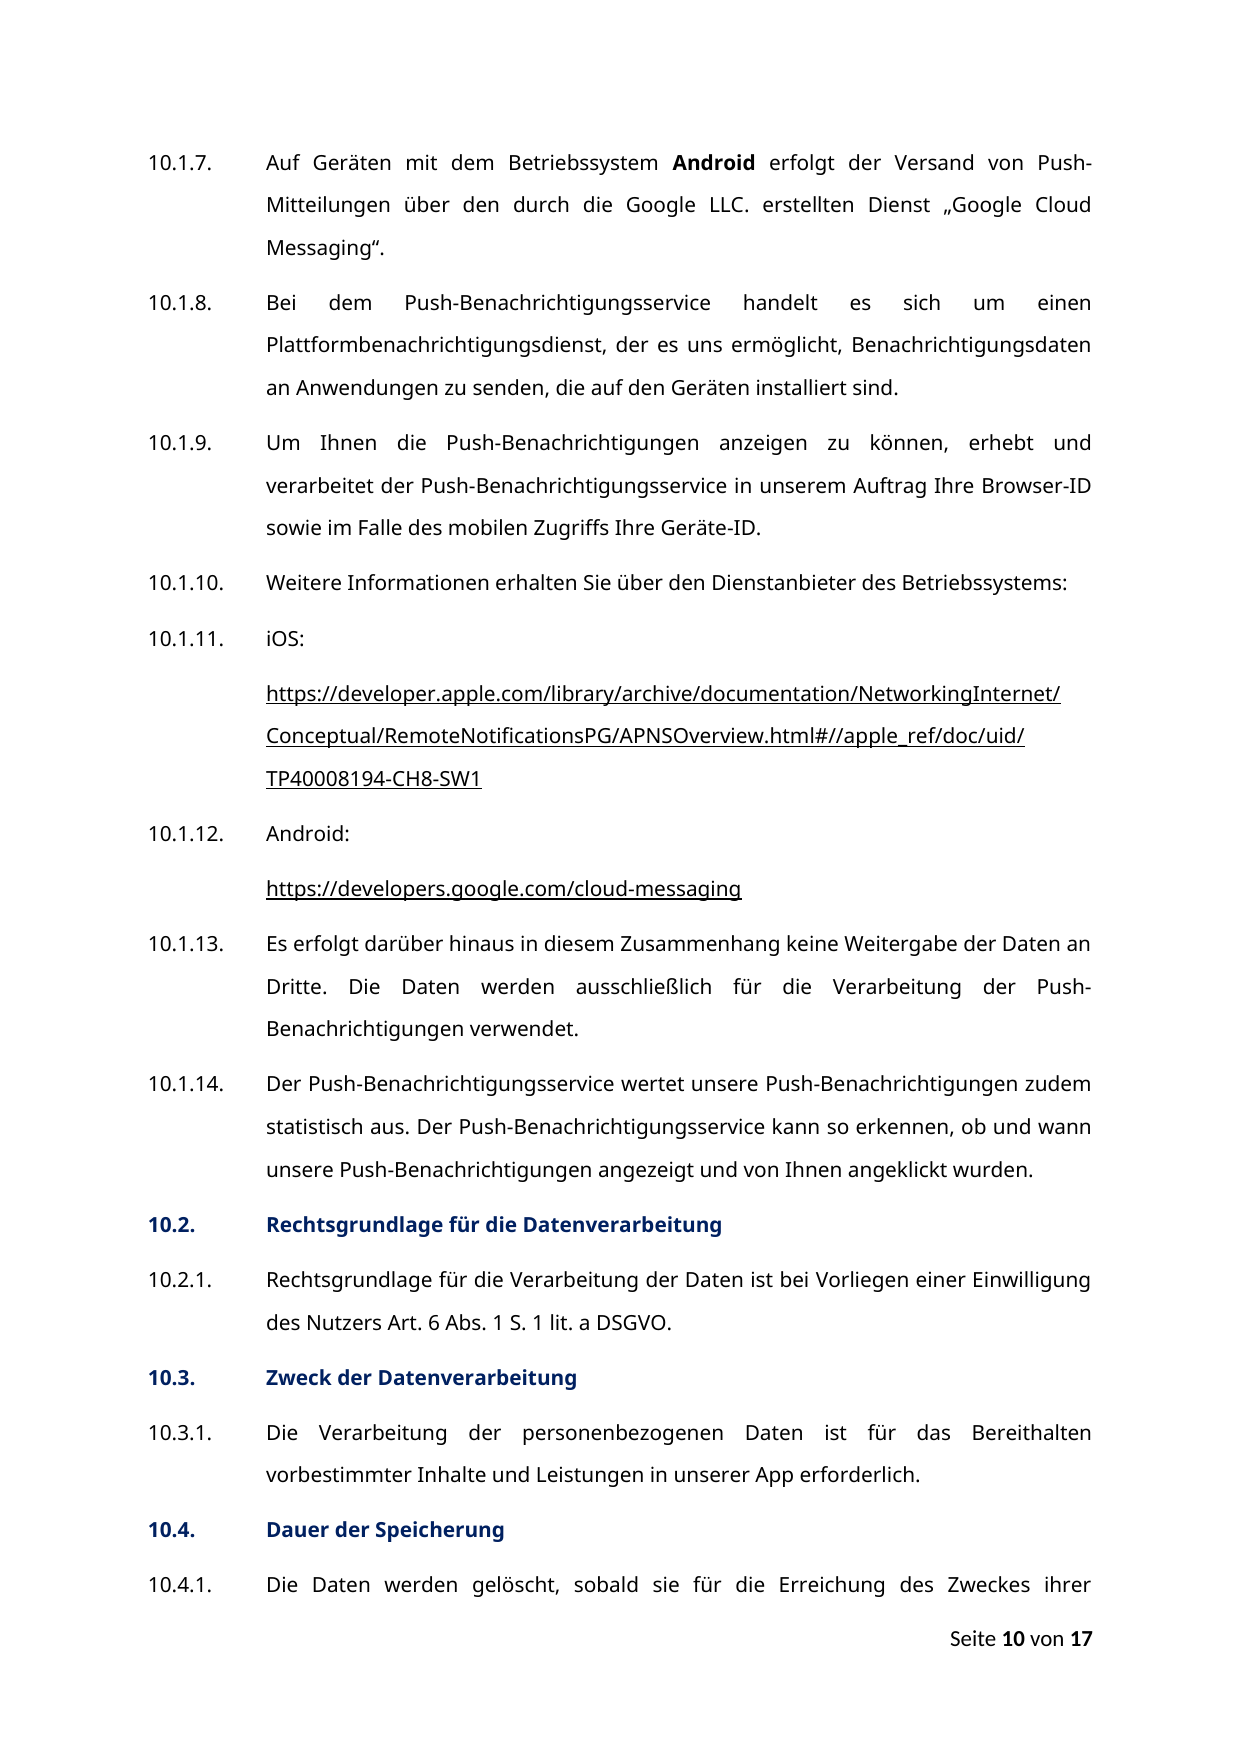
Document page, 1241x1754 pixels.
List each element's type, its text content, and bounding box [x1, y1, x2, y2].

list Der Push-Benachrichtigungsservice wertet unsere Push-Benachrichtigungen zudem statistisch aus. Der Push-Benachrichtigungsservice kann so erkennen, ob und wann unsere Push-Benachrichtigungen angezeigt und von Ihnen angeklickt wurden. [148, 1069, 1093, 1183]
list https://developers.google.com/cloud-messaging [266, 874, 1093, 903]
list https://developer.apple.com/library/archive/documentation/NetworkingInternet/Conceptual/RemoteNotificationsPG/APNSOverview.html#//apple_ref/doc/uid/TP40008194-CH8-SW1 [266, 679, 1093, 792]
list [148, 1571, 1093, 1599]
list iOS: [148, 624, 1093, 652]
list Weitere Informationen erhalten Sie über den Dienstanbieter des Betriebssystems: [148, 568, 1093, 597]
list Die Verarbeitung der personenbezogenen Daten ist für das Bereithalten vorbestimmter Inhalte und Leistungen in unserer App erforderlich. [148, 1418, 1093, 1489]
list Um Ihnen die Push-Benachrichtigungen anzeigen zu können, erhebt und verarbeitet der Push-Benachrichtigungsservice in unserem Auftrag Ihre Browser-ID sowie im Falle des mobilen Zugriffs Ihre Geräte-ID. [148, 428, 1093, 542]
subtitle Dauer der Speicherung [148, 1516, 1093, 1544]
list Es erfolgt darüber hinaus in diesem Zusammenhang keine Weitergabe der Daten an Dritte. Die Daten werden ausschließlich für die Verarbeitung der Push-Benachrichtigungen verwendet. [148, 929, 1093, 1043]
list Rechtsgrundlage für die Verarbeitung der Daten ist bei Vorliegen einer Einwilligung des Nutzers Art. 6 Abs. 1 S. 1 lit. a DSGVO. [148, 1265, 1093, 1336]
list Auf Geräten mit dem Betriebssystem Android erfolgt der Versand von Push-Mitteilungen über den durch die Google LLC. erstellten Dienst „Google Cloud Messaging“. [148, 148, 1093, 261]
list Bei dem Push-Benachrichtigungsservice handelt es sich um einen Plattformbenachrichtigungsdienst, der es uns ermöglicht, Benachrichtigungsdaten an Anwendungen zu senden, die auf den Geräten installiert sind. [148, 288, 1093, 402]
subtitle Rechtsgrundlage für die Datenverarbeitung [148, 1210, 1093, 1238]
list Android: [148, 819, 1093, 847]
subtitle Zweck der Datenverarbeitung [148, 1363, 1093, 1391]
